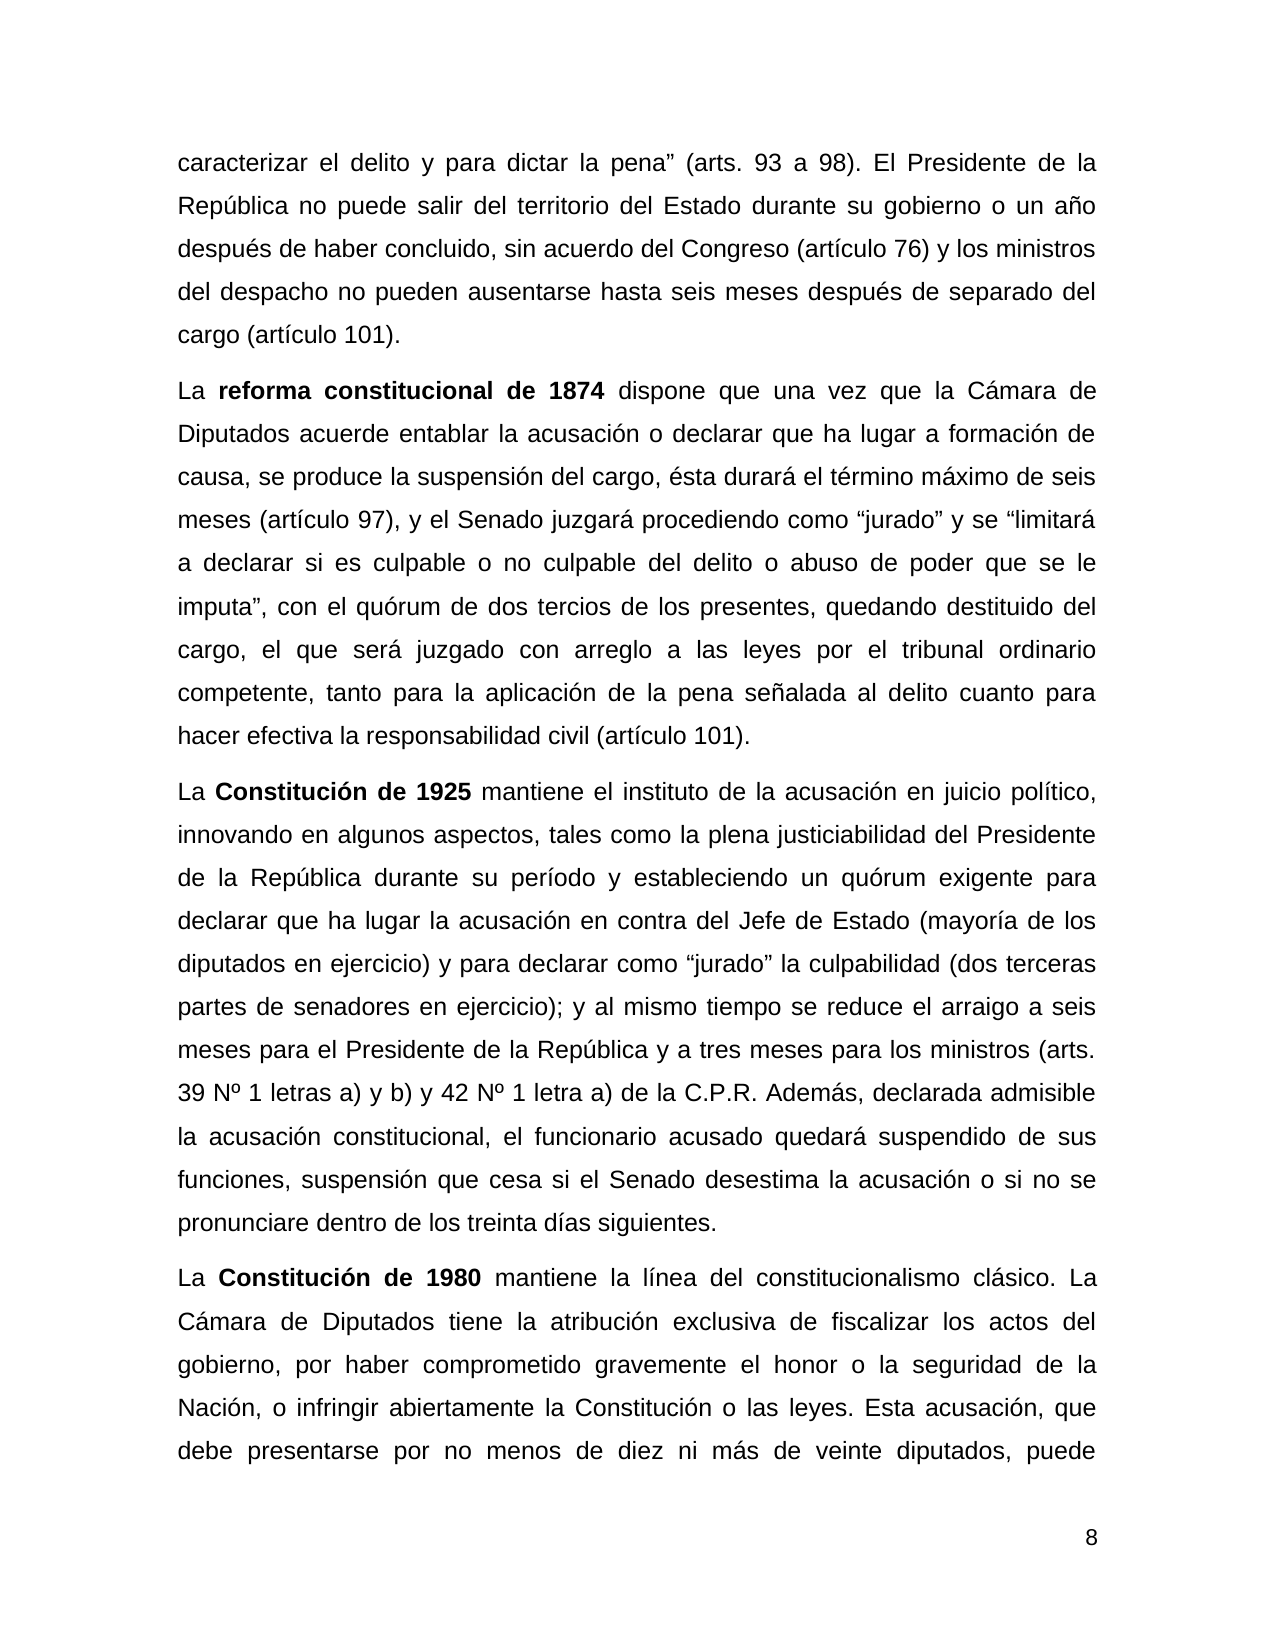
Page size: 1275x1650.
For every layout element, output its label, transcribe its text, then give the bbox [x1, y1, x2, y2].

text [177, 148, 1098, 349]
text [177, 1263, 1098, 1464]
text La Constitución de 1925 mantiene el instituto de la acusación en juicio político, innovando en algunos aspectos, tales como la plena justiciabilidad del Presidente de la República durante su período y estableciendo un quórum exigente para declarar que ha lugar la acusación en contra del Jefe de Estado (mayoría de los diputados en ejercicio) y para declarar como “jurado” la culpabilidad (dos terceras partes de senadores en ejercicio); y al mismo tiempo se reduce el arraigo a seis meses para el Presidente de la República y a tres meses para los ministros (arts. 39 Nº 1 letras a) y b) y 42 Nº 1 letra a) de la C.P.R. Además, declarada admisible la acusación constitucional, el funcionario acusado quedará suspendido de sus funciones, suspensión que cesa si el Senado desestima la acusación o si no se pronunciare dentro de los treinta días siguientes. [177, 776, 1098, 1236]
text La reforma constitucional de 1874 dispone que una vez que la Cámara de Diputados acuerde entablar la acusación o declarar que ha lugar a formación de causa, se produce la suspensión del cargo, ésta durará el término máximo de seis meses (artículo 97), y el Senado juzgará procediendo como “jurado” y se “limitará a declarar si es culpable o no culpable del delito o abuso de poder que se le imputa”, con el quórum de dos tercios de los presentes, quedando destituido del cargo, el que será juzgado con arreglo a las leyes por el tribunal ordinario competente, tanto para la aplicación de la pena señalada al delito cuanto para hacer efectiva la responsabilidad civil (artículo 101). [177, 376, 1098, 749]
